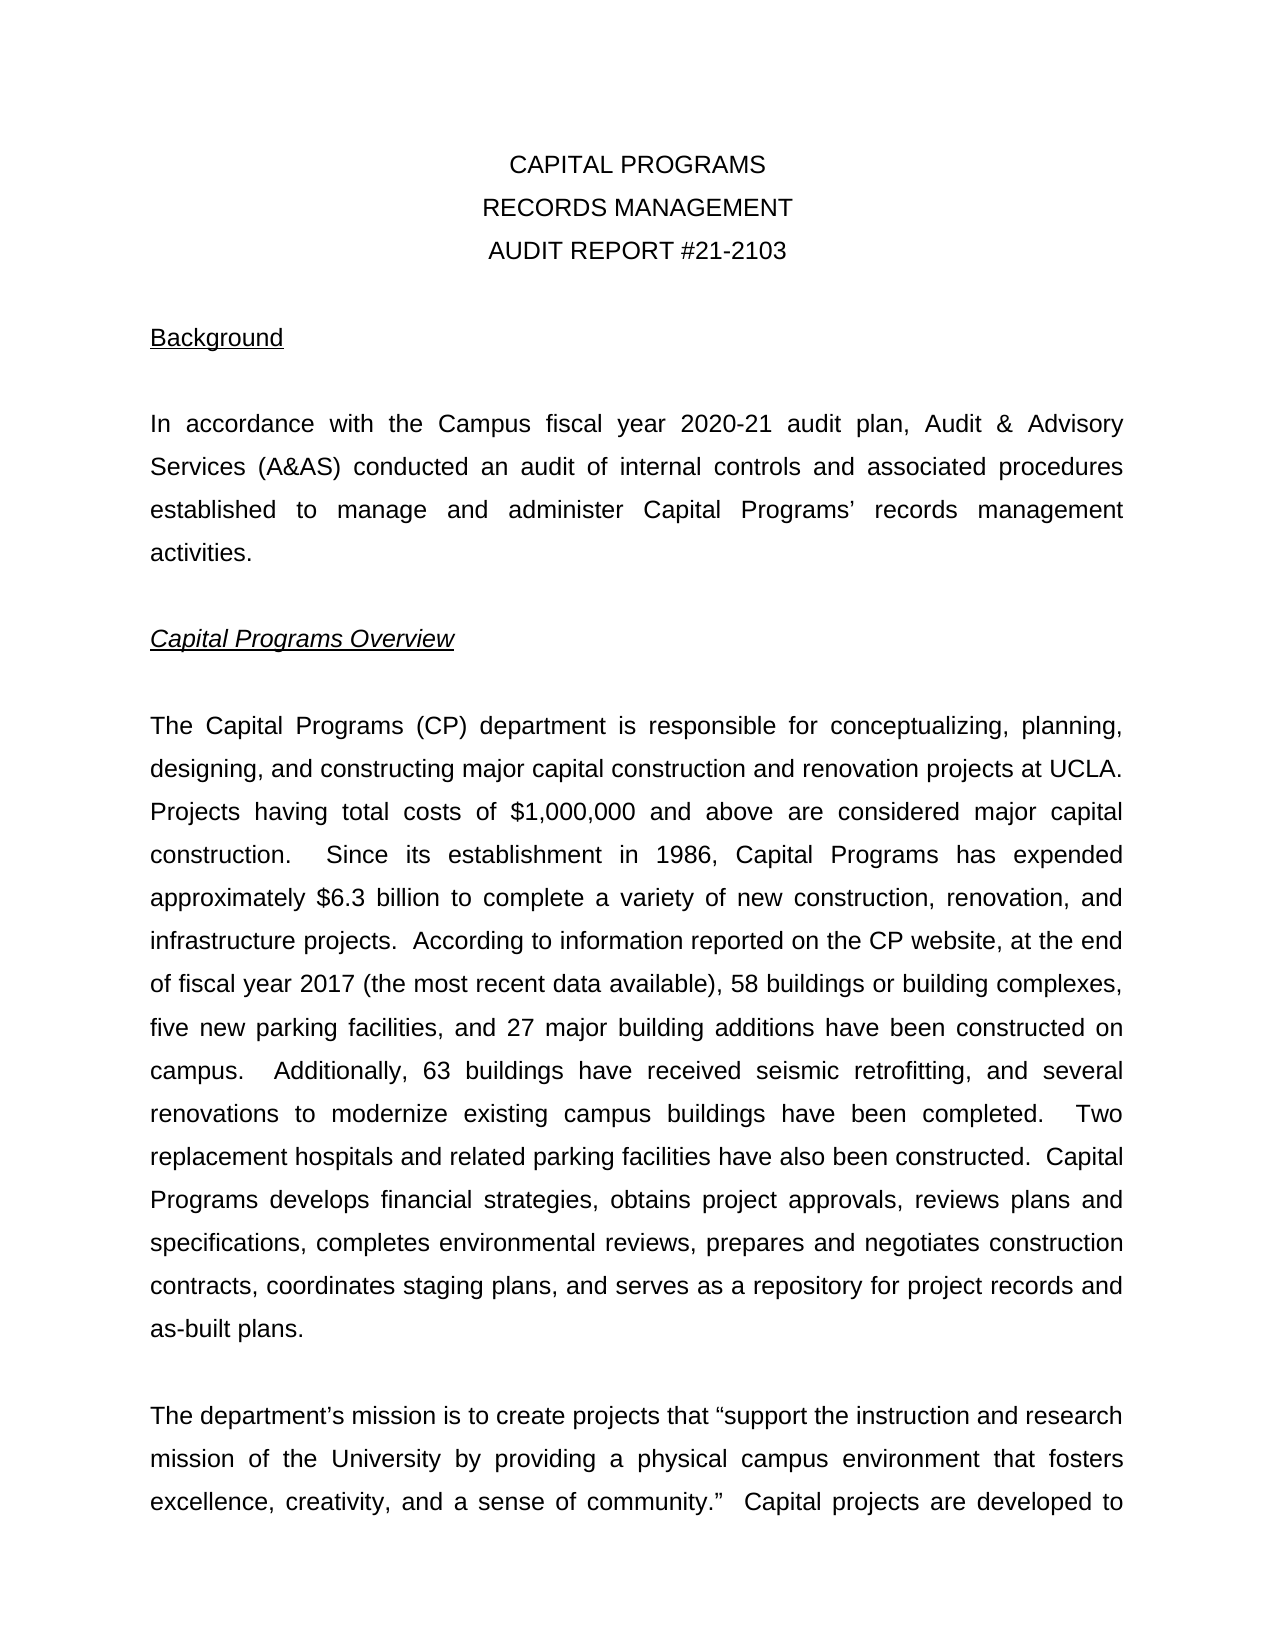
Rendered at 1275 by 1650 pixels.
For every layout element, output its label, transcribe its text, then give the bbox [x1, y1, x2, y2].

text RECORDS MANAGEMENT [150, 193, 1125, 222]
text AUDIT REPORT #21-2103 [150, 236, 1125, 265]
subtitle Background [150, 322, 1125, 351]
text The Capital Programs (CP) department is responsible for conceptualizing, planning, designing, and constructing major capital construction and renovation projects at UCLA. Projects having total costs of $1,000,000 and above are considered major capital construction. Since its establishment in 1986, Capital Programs has expended approximately $6.3 billion to complete a variety of new construction, renovation, and infrastructure projects. According to information reported on the CP website, at the end of fiscal year 2017 (the most recent data available), 58 buildings or building complexes, five new parking facilities, and 27 major building additions have been constructed on campus. Additionally, 63 buildings have received seismic retrofitting, and several renovations to modernize existing campus buildings have been completed. Two replacement hospitals and related parking facilities have also been constructed. Capital Programs develops financial strategies, obtains project approvals, reviews plans and specifications, completes environmental reviews, prepares and negotiates construction contracts, coordinates staging plans, and serves as a repository for project records and as-built plans. [150, 711, 1125, 1343]
text CAPITAL PROGRAMS [150, 150, 1125, 179]
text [150, 1401, 1125, 1516]
text Capital Programs Overview [150, 624, 1125, 653]
text In accordance with the Campus fiscal year 2020-21 audit plan, Audit & Advisory Services (A&AS) conducted an audit of internal controls and associated procedures established to manage and administer Capital Programs’ records management activities. [150, 409, 1125, 567]
